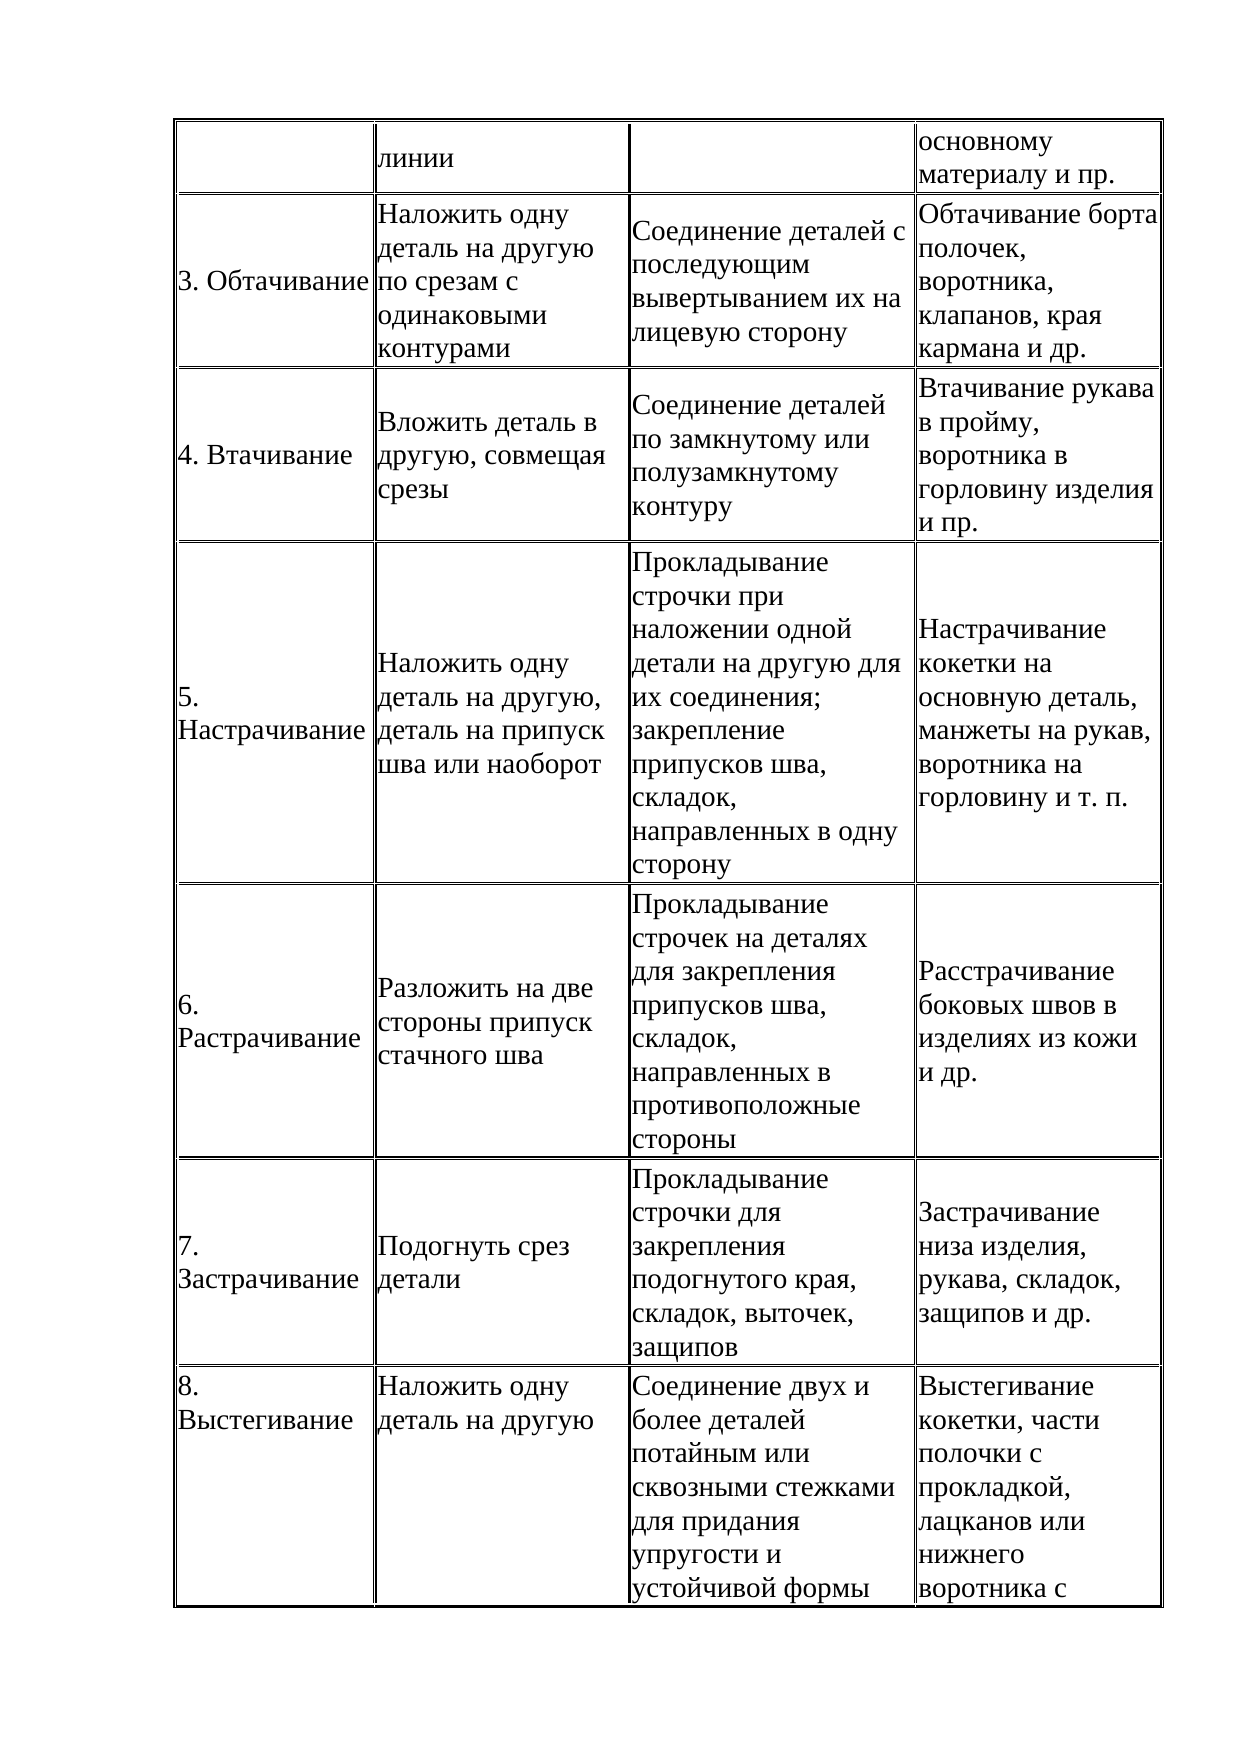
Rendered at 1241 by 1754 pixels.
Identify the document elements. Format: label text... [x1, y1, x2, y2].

table_cell 3. Обтачивание [175, 192, 375, 366]
table_cell Втачивание рукава в пройму, воротника в горловину изделия и пр. [916, 366, 1162, 540]
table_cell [629, 122, 916, 192]
table_cell Соединение деталей по замкнутому или полузамкнутому контуру [631, 369, 914, 540]
table_cell Подогнуть срез детали [377, 1160, 628, 1364]
table_cell Прокладывание строчек на деталях для закрепления припусков шва, складок, направленных в противоположные стороны [631, 885, 914, 1156]
table_cell Соединение деталей с последующим вывертыванием их на лицевую сторону [631, 195, 914, 366]
table_cell Обтачивание борта полочек, воротника, клапанов, края кармана и др. [916, 192, 1162, 366]
table_cell Вложить деталь в другую, совмещая срезы [377, 369, 628, 540]
table_cell Прокладывание строчки для закрепления подогнутого края, складок, выточек, защипов [631, 1160, 914, 1364]
table_cell 6. Растрачивание [177, 881, 373, 1156]
table_cell 4. Втачивание [175, 366, 375, 540]
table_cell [375, 122, 629, 192]
table_cell Застрачивание низа изделия, рукава, складок, защипов и др. [917, 1156, 1161, 1364]
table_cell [375, 1367, 629, 1605]
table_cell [916, 1364, 1162, 1605]
table_cell 7. Застрачивание [177, 1156, 373, 1364]
table_cell Наложить одну деталь на другую, деталь на припуск шва или наоборот [377, 543, 628, 881]
table_cell 2. Притачивание [177, 120, 375, 192]
table_cell 8. Выстегивание [175, 1364, 375, 1605]
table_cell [916, 122, 1160, 192]
table_cell Настрачивание кокетки на основную деталь, манжеты на рукав, воротника на горловину и т. п. [916, 540, 1162, 881]
table_cell Расстрачивание боковых швов в изделиях из кожи и др. [917, 881, 1161, 1156]
table_cell 5. Настрачивание [175, 540, 375, 881]
table_cell Наложить одну деталь на другую по срезам с одинаковыми контурами [377, 195, 628, 366]
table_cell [629, 1367, 916, 1605]
table_cell Разложить на две стороны припуск стачного шва [377, 885, 628, 1156]
table_cell Прокладывание строчки при наложении одной детали на другую для их соединения; закрепление припусков шва, складок, направленных в одну сторону [631, 543, 914, 881]
